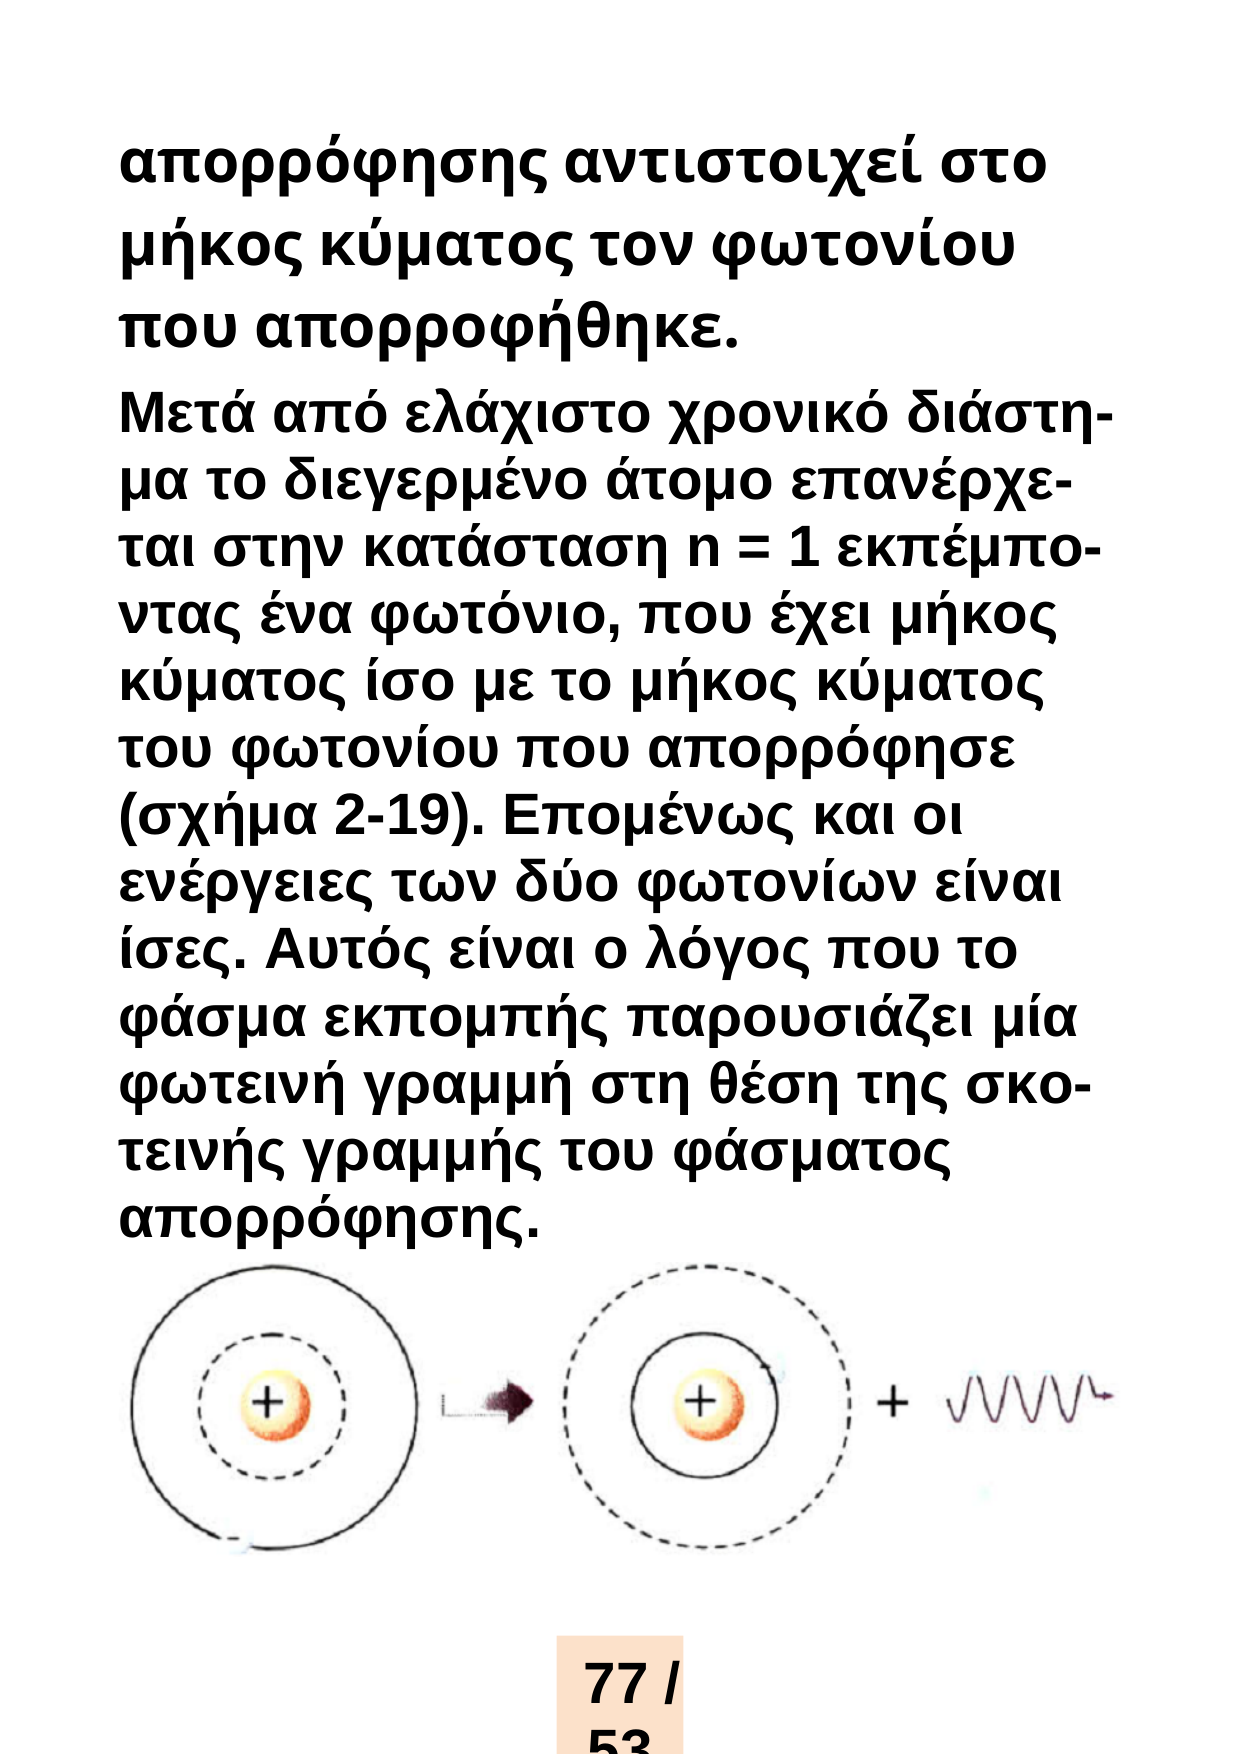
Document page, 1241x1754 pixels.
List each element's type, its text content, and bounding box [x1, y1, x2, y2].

picture [118, 1262, 1123, 1557]
text Μετά από ελάχιστο χρονικό διάστη-μα το διεγερμένο άτομο επανέρχε-ται στην κατάσταση n = 1 εκπέμπο-ντας ένα φωτόνιο, που έχει μήκος κύματος ίσο με το μήκος κύματος του φωτονίου που απορρόφησε (σχήμα 2-19). Επομένως και οι ενέργειες των δύο φωτονίων είναι ίσες. Αυτός είναι ο λόγος που το φάσμα εκπομπής παρουσιάζει μία φωτεινή γραμμή στη θέση της σκο-τεινής γραμμής του φάσματος απορρόφησης. [118, 377, 1122, 1249]
